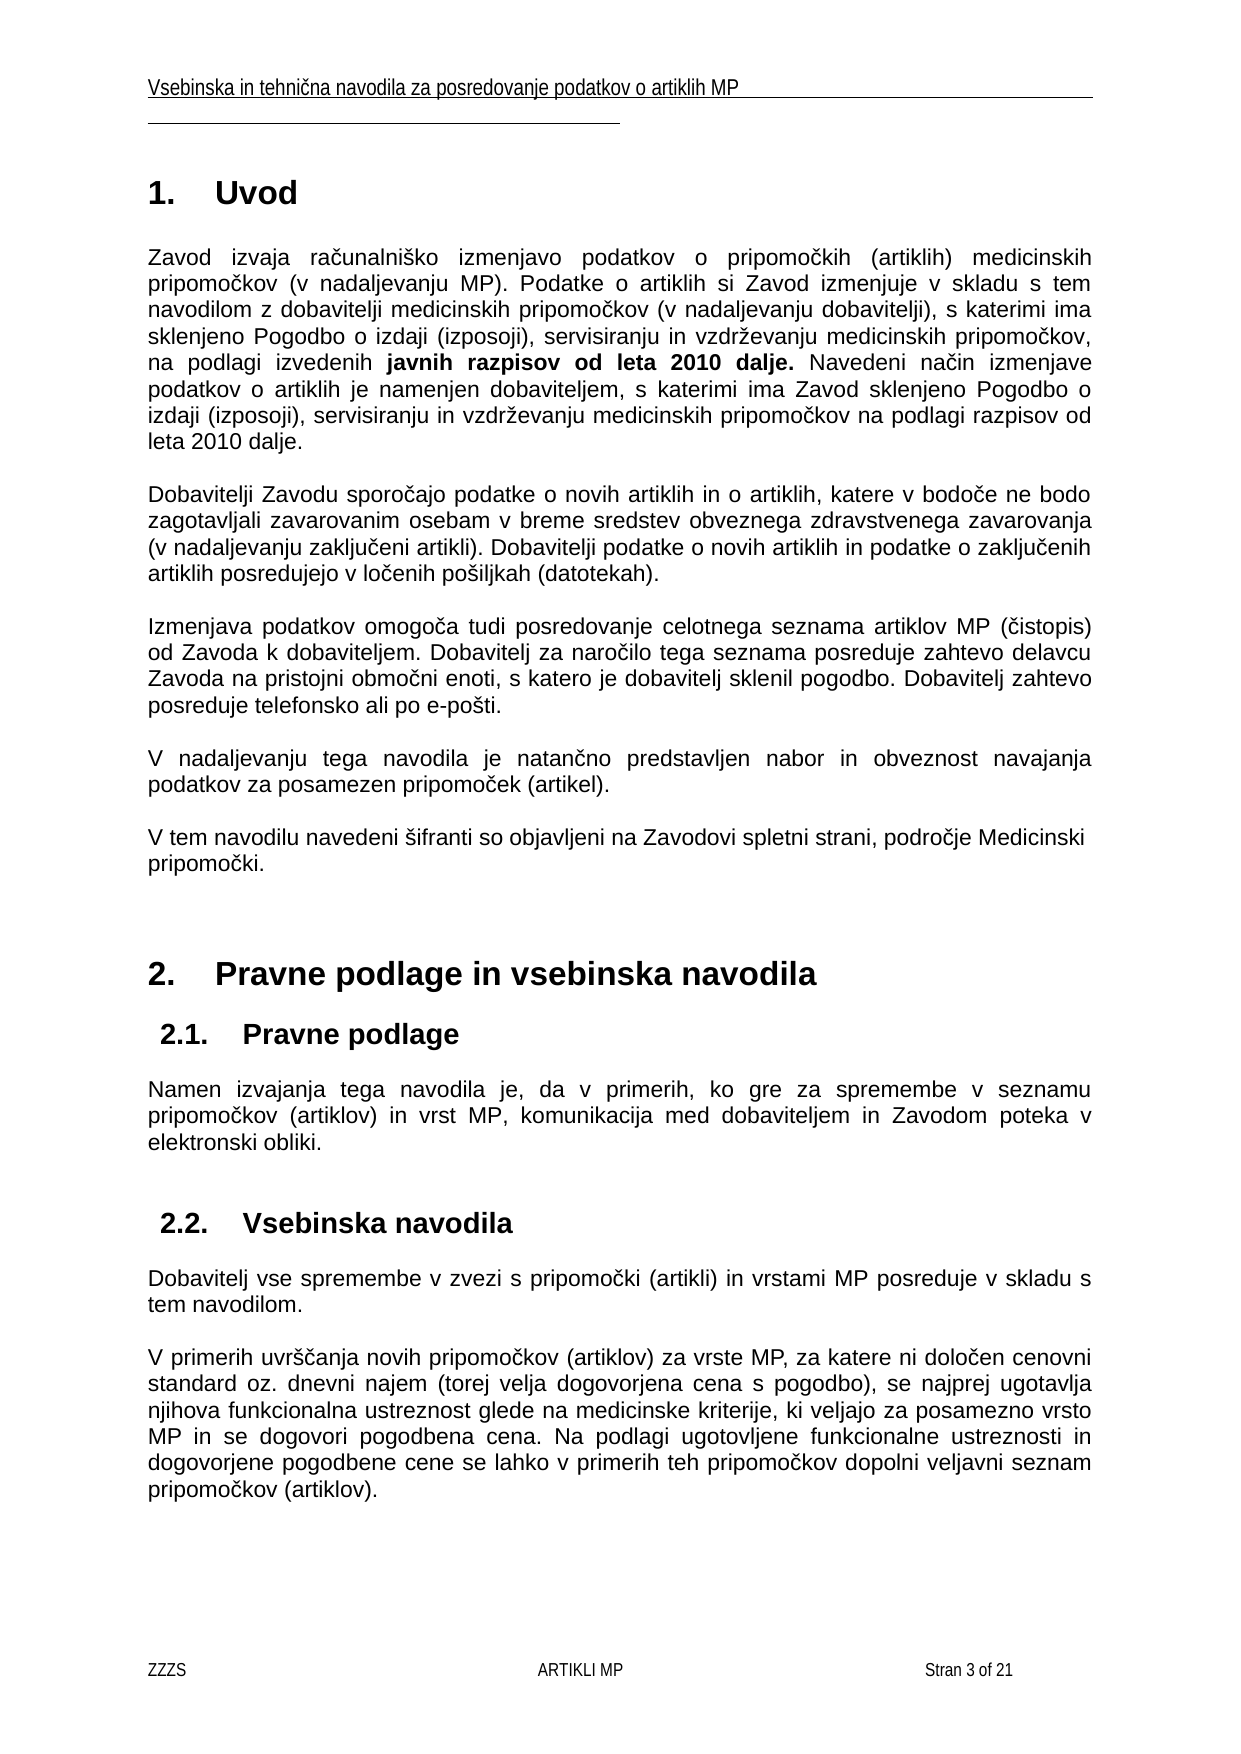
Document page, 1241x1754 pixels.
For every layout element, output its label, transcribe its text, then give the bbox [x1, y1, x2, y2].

subtitle Pravne podlage in vsebinska navodila [148, 954, 1092, 992]
text Dobavitelj vse spremembe v zvezi s pripomočki (artikli) in vrstami MP posreduje v skladu s tem navodilom. [148, 1265, 1092, 1318]
subtitle Vsebinska navodila [160, 1206, 1092, 1240]
text V primerih uvrščanja novih pripomočkov (artiklov) za vrste MP, za katere ni določen cenovni standard oz. dnevni najem (torej velja dogovorjena cena s pogodbo), se najprej ugotavlja njihova funkcionalna ustreznost glede na medicinske kriterije, ki veljajo za posamezno vrsto MP in se dogovori pogodbena cena. Na podlagi ugotovljene funkcionalne ustreznosti in dogovorjene pogodbene cene se lahko v primerih teh pripomočkov dopolni veljavni seznam pripomočkov (artiklov). [148, 1344, 1092, 1502]
subtitle Uvod [148, 173, 1092, 211]
text Namen izvajanja tega navodila je, da v primerih, ko gre za spremembe v seznamu pripomočkov (artiklov) in vrst MP, komunikacija med dobaviteljem in Zavodom poteka v elektronski obliki. [148, 1076, 1092, 1155]
text V nadaljevanju tega navodila je natančno predstavljen nabor in obveznost navajanja podatkov za posamezen pripomoček (artikel). [148, 744, 1092, 797]
text V tem navodilu navedeni šifranti so objavljeni na Zavodovi spletni strani, področje Medicinski pripomočki. [148, 823, 1092, 876]
text Dobavitelji Zavodu sporočajo podatke o novih artiklih in o artiklih, katere v bodoče ne bodo zagotavljali zavarovanim osebam v breme sredstev obveznega zdravstvenega zavarovanja (v nadaljevanju zaključeni artikli). Dobavitelji podatke o novih artiklih in podatke o zaključenih artiklih posredujejo v ločenih pošiljkah (datotekah). [148, 481, 1092, 586]
text Izmenjava podatkov omogoča tudi posredovanje celotnega seznama artiklov MP (čistopis) od Zavoda k dobaviteljem. Dobavitelj za naročilo tega seznama posreduje zahtevo delavcu Zavoda na pristojni območni enoti, s katero je dobavitelj sklenil pogodbo. Dobavitelj zahtevo posreduje telefonsko ali po e-pošti. [148, 613, 1092, 718]
subtitle Pravne podlage [160, 1017, 1092, 1051]
text Zavod izvaja računalniško izmenjavo podatkov o pripomočkih (artiklih) medicinskih pripomočkov (v nadaljevanju MP). Podatke o artiklih si Zavod izmenjuje v skladu s tem navodilom z dobavitelji medicinskih pripomočkov (v nadaljevanju dobavitelji), s katerimi ima sklenjeno Pogodbo o izdaji (izposoji), servisiranju in vzdrževanju medicinskih pripomočkov, na podlagi izvedenih javnih razpisov od leta 2010 dalje. Navedeni način izmenjave podatkov o artiklih je namenjen dobaviteljem, s katerimi ima Zavod sklenjeno Pogodbo o izdaji (izposoji), servisiranju in vzdrževanju medicinskih pripomočkov na podlagi razpisov od leta 2010 dalje. [148, 244, 1092, 454]
